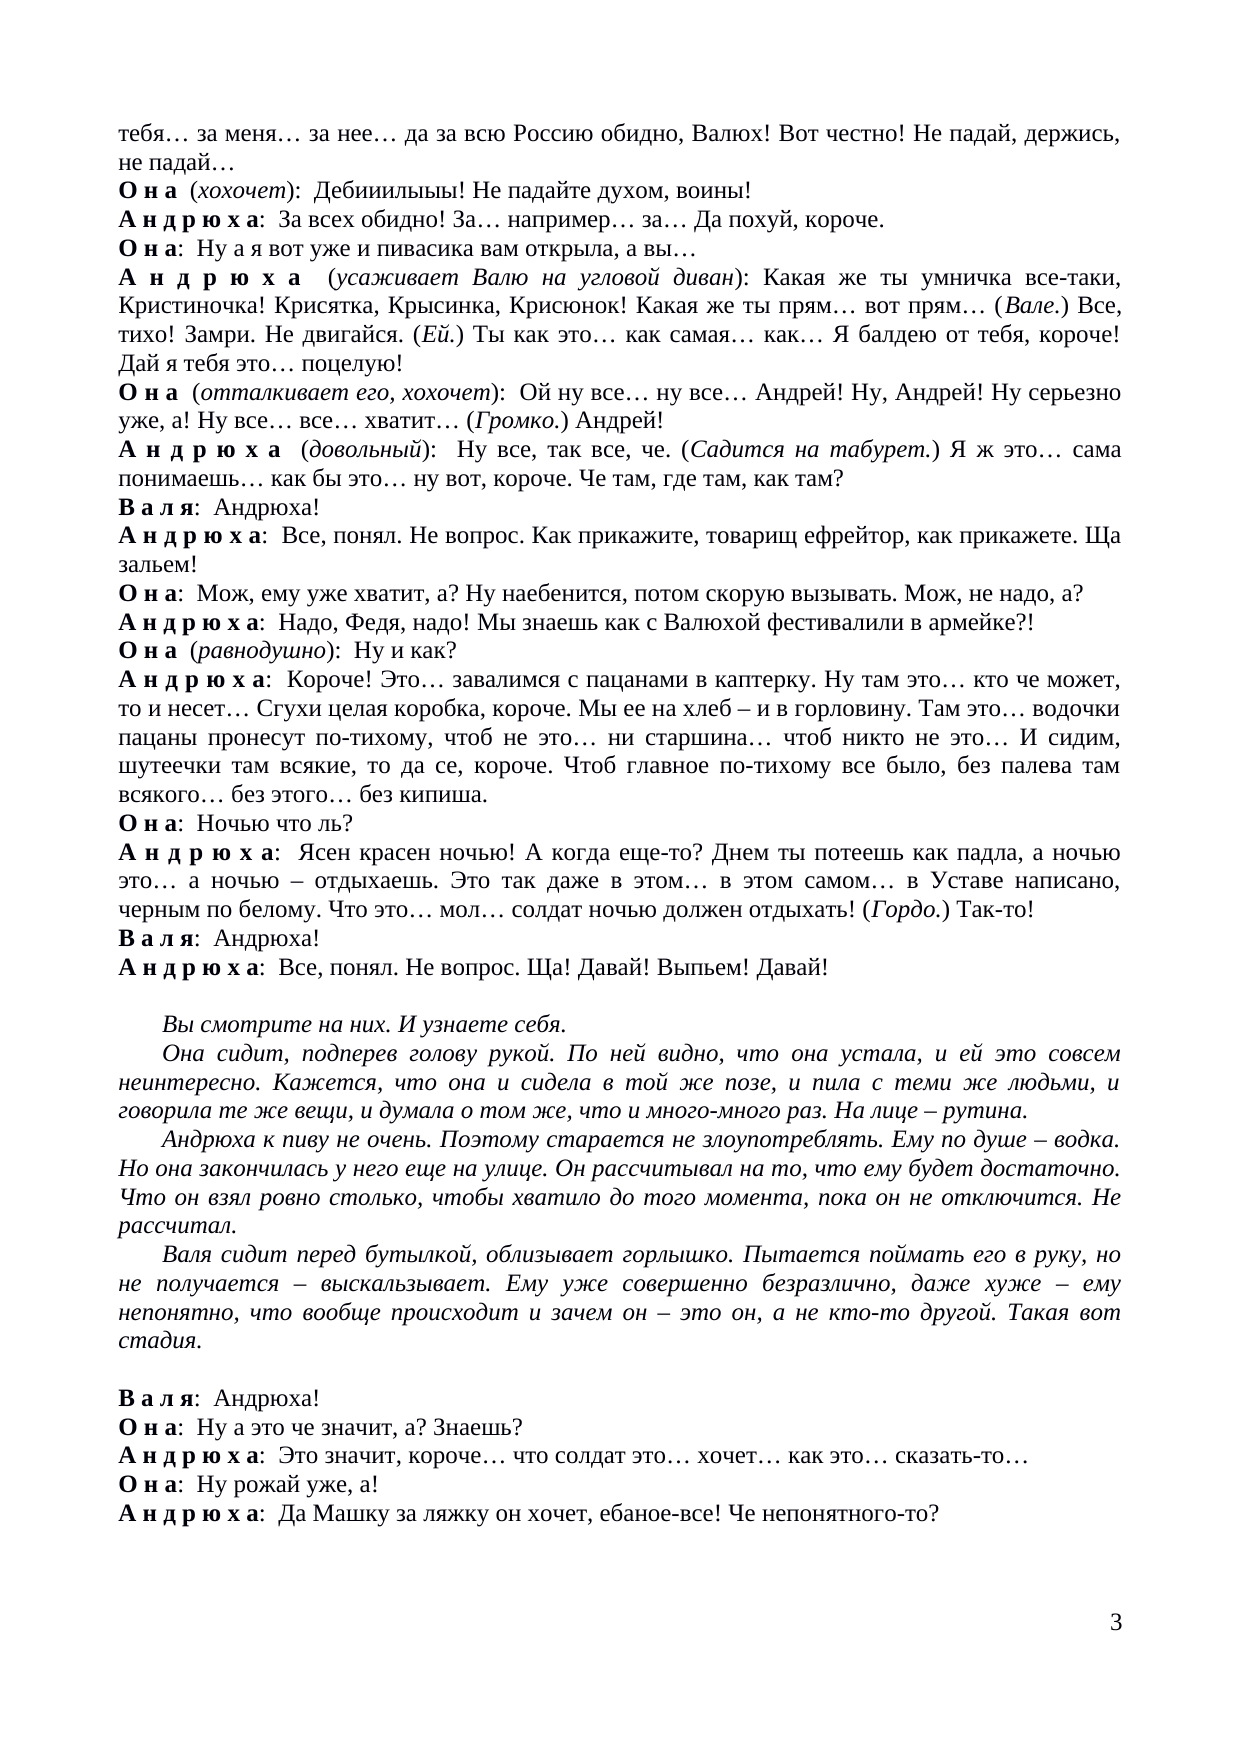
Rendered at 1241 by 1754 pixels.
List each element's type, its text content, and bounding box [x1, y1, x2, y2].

text В а л я: Андрюха! [118, 1383, 1122, 1412]
text А н д р ю х а (усаживает Валю на угловой диван): Какая же ты умничка все-таки, Кристиночка! Крисятка, Крысинка, Крисюнок! Какая же ты прям… вот прям… (Вале.) Все, тихо! Замри. Не двигайся. (Ей.) Ты как это… как самая… как… Я балдею от тебя, короче! Дай я тебя это… поцелую! [118, 262, 1122, 377]
text А н д р ю х а: Все, понял. Не вопрос. Ща! Давай! Выпьем! Давай! [118, 952, 1122, 981]
text А н д р ю х а: За всех обидно! За… например… за… Да похуй, короче. [118, 204, 1122, 233]
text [118, 118, 1122, 176]
text О н а: Ночью что ль? [118, 808, 1122, 837]
text А н д р ю х а: Ясен красен ночью! А когда еще-то? Днем ты потеешь как падла, а ночью это… а ночью – отдыхаешь. Это так даже в этом… в этом самом… в Уставе написано, черным по белому. Что это… мол… солдат ночью должен отдыхать! (Гордо.) Так-то! [118, 837, 1122, 923]
text О н а: Ну а это че значит, а? Знаешь? [118, 1412, 1122, 1441]
text Вы смотрите на них. И узнаете себя. [118, 1009, 1122, 1038]
text Валя сидит перед бутылкой, облизывает горлышко. Пытается поймать его в руку, но не получается – выскальзывает. Ему уже совершенно безразлично, даже хуже – ему непонятно, что вообще происходит и зачем он – это он, а не кто-то другой. Такая вот стадия. [118, 1239, 1122, 1354]
text В а л я: Андрюха! [118, 492, 1122, 521]
text О н а (равнодушно): Ну и как? [118, 636, 1122, 664]
text А н д р ю х а: Надо, Федя, надо! Мы знаешь как с Валюхой фестивалили в армейке?! [118, 607, 1122, 636]
text А н д р ю х а (довольный): Ну все, так все, че. (Садится на табурет.) Я ж это… сама понимаешь… как бы это… ну вот, короче. Че там, где там, как там? [118, 434, 1122, 492]
text О н а: Ну рожай уже, а! [118, 1469, 1122, 1498]
text В а л я: Андрюха! [118, 923, 1122, 952]
text О н а (отталкивает его, хохочет): Ой ну все… ну все… Андрей! Ну, Андрей! Ну серьезно уже, а! Ну все… все… хватит… (Громко.) Андрей! [118, 377, 1122, 434]
text О н а: Мож, ему уже хватит, а? Ну наебенится, потом скорую вызывать. Мож, не надо, а? [118, 578, 1122, 607]
text А н д р ю х а: Все, понял. Не вопрос. Как прикажите, товарищ ефрейтор, как прикажете. Ща зальем! [118, 521, 1122, 578]
text А н д р ю х а: Это значит, короче… что солдат это… хочет… как это… сказать-то… [118, 1441, 1122, 1469]
text Андрюха к пиву не очень. Поэтому старается не злоупотреблять. Ему по душе – водка. Но она закончилась у него еще на улице. Он рассчитывал на то, что ему будет достаточно. Что он взял ровно столько, чтобы хватило до того момента, пока он не отключится. Не рассчитал. [118, 1124, 1122, 1239]
text О н а (хохочет): Дебииилыыы! Не падайте духом, воины! [118, 176, 1122, 204]
text О н а: Ну а я вот уже и пивасика вам открыла, а вы… [118, 233, 1122, 262]
text Она сидит, подперев голову рукой. По ней видно, что она устала, и ей это совсем неинтересно. Кажется, что она и сидела в той же позе, и пила с теми же людьми, и говорила те же вещи, и думала о том же, что и много-много раз. На лице – рутина. [118, 1038, 1122, 1124]
text А н д р ю х а: Короче! Это… завалимся с пацанами в каптерку. Ну там это… кто че может, то и несет… Сгухи целая коробка, короче. Мы ее на хлеб – и в горловину. Там это… водочки пацаны пронесут по-тихому, чтоб не это… ни старшина… чтоб никто не это… И сидим, шутеечки там всякие, то да се, короче. Чтоб главное по-тихому все было, без палева там всякого… без этого… без кипиша. [118, 664, 1122, 808]
text А н д р ю х а: Да Машку за ляжку он хочет, ебаное-все! Че непонятного-то? [118, 1498, 1122, 1527]
